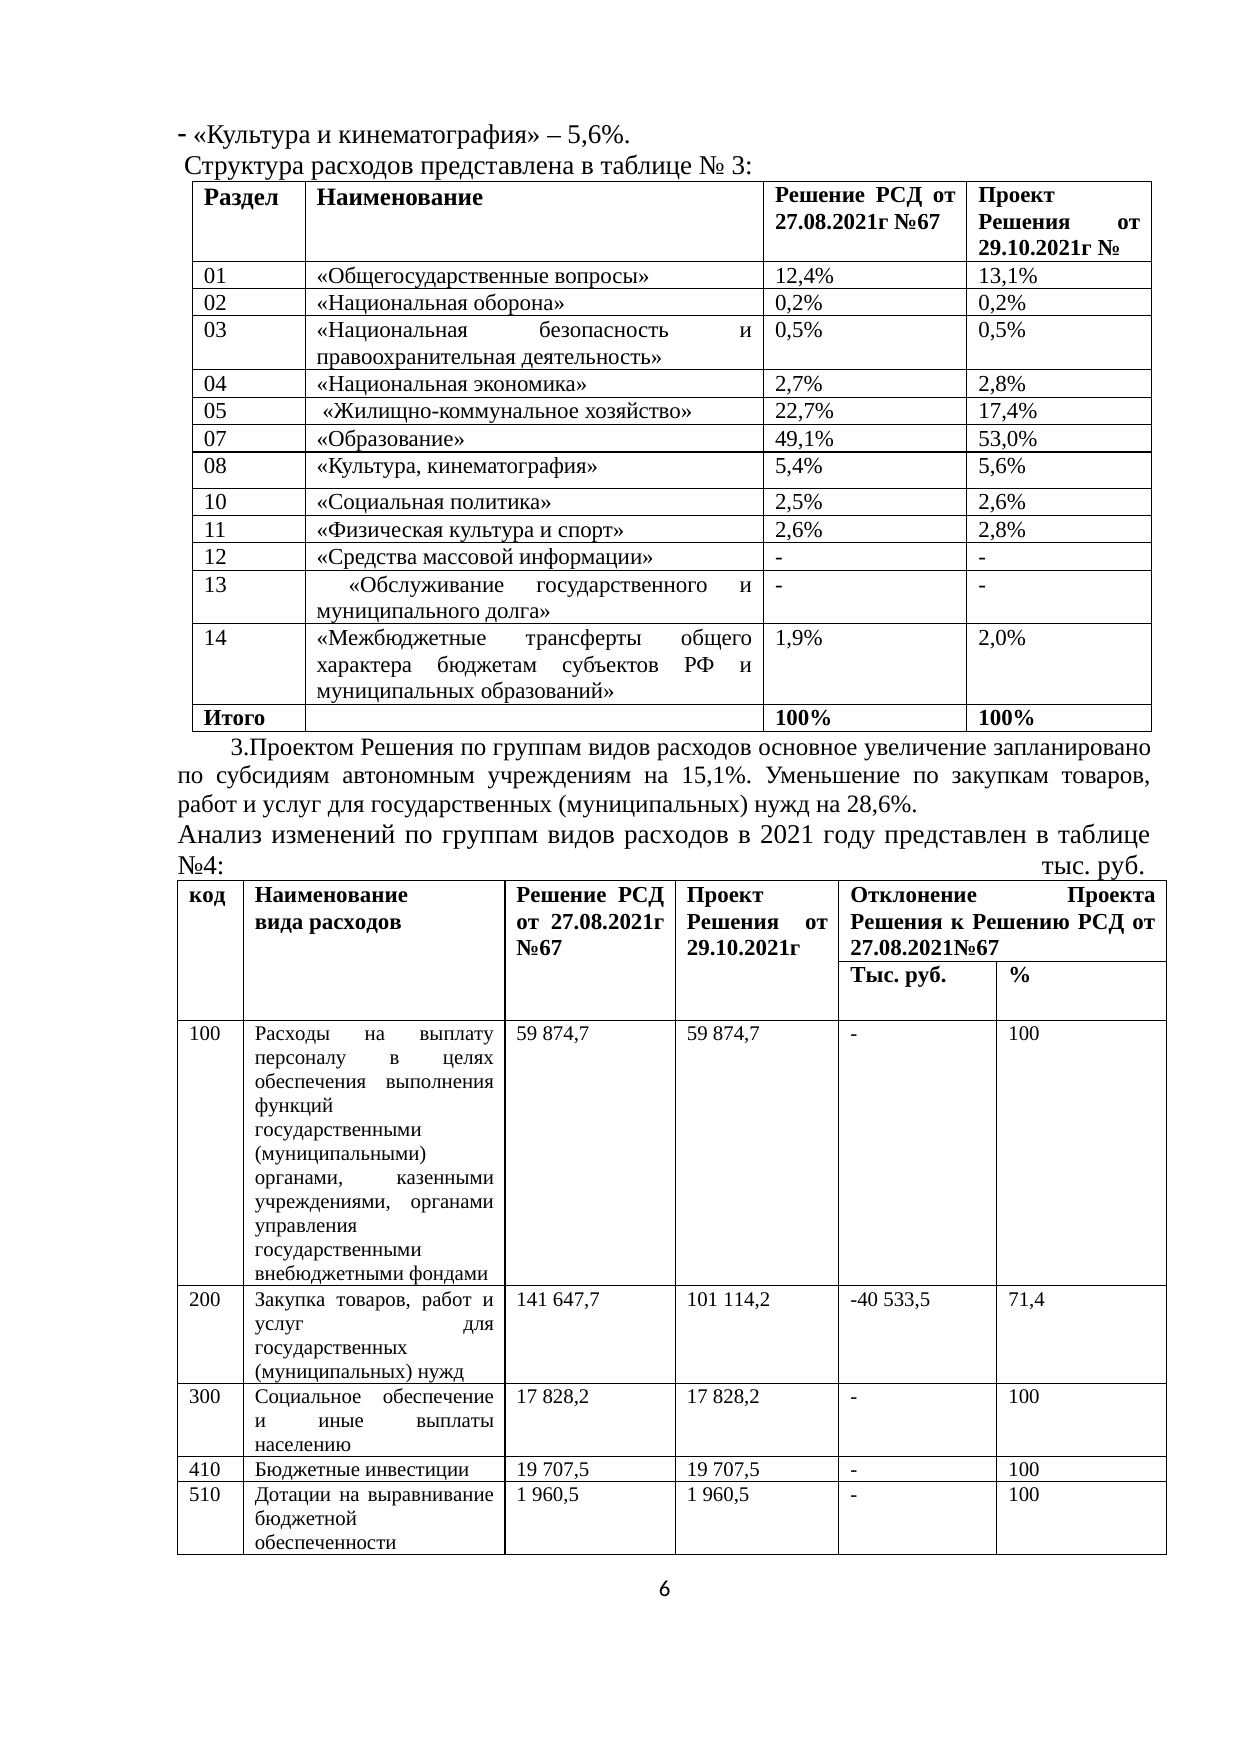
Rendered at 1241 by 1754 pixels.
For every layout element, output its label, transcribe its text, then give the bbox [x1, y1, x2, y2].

table_cell 101 114,2 [676, 1286, 838, 1383]
table_cell 1 960,5 [676, 1482, 838, 1554]
table_cell 100% [764, 705, 966, 731]
table_cell 59 874,7 [506, 1021, 675, 1285]
table_cell 19 707,5 [506, 1457, 675, 1481]
table_cell - [967, 571, 1151, 623]
table_header Наименование [306, 182, 763, 261]
table_cell 0,5% [764, 316, 966, 369]
table_cell 100 [997, 1021, 1166, 1285]
table_cell 03 [193, 316, 305, 369]
table_cell 12,4% [764, 262, 966, 288]
table_cell 13 [193, 571, 305, 623]
table_cell 53,0% [967, 425, 1151, 451]
table_cell «Социальная политика» [306, 489, 763, 515]
table_cell Итого [193, 705, 305, 731]
table_cell 19 707,5 [676, 1457, 838, 1481]
table_cell 17 828,2 [506, 1384, 675, 1456]
text «Культура и кинематография» – 5,6%. [177, 118, 1152, 149]
table_cell 07 [193, 425, 305, 451]
table_cell - [764, 571, 966, 623]
table_header Проект Решения от 29.10.2021г № [967, 182, 1151, 261]
text Анализ изменений по группам видов расходов в 2021 году представлен в таблице №4: тыс. руб. [177, 818, 1152, 880]
table_cell 14 [193, 624, 305, 703]
table_cell «Жилищно-коммунальное хозяйство» [306, 398, 763, 424]
table_header Наименование вида расходов [244, 881, 504, 1020]
table_cell Тыс. руб. [839, 962, 996, 1020]
table_cell 59 874,7 [676, 1021, 838, 1285]
table_cell «Межбюджетные трансферты общего характера бюджетам субъектов РФ и муниципальных образований» [306, 624, 763, 703]
table_cell «Общегосударственные вопросы» [306, 262, 763, 288]
table_header Проект Решения от 29.10.2021г [676, 881, 838, 1020]
table_cell 01 [193, 262, 305, 288]
table_cell - [967, 543, 1151, 569]
table_cell [306, 705, 763, 731]
table_cell 04 [193, 370, 305, 397]
table_cell % [997, 962, 1166, 1020]
table_header Решение РСД от 27.08.2021г №67 [506, 881, 675, 1020]
table_cell Закупка товаров, работ и услуг для государственных (муниципальных) нужд [244, 1286, 504, 1383]
table_cell 49,1% [764, 425, 966, 451]
table_cell 2,6% [764, 516, 966, 542]
table_cell 71,4 [997, 1286, 1166, 1383]
table_cell 11 [193, 516, 305, 542]
table_cell «Физическая культура и спорт» [306, 516, 763, 542]
table_header Раздел [193, 182, 305, 261]
table_cell 22,7% [764, 398, 966, 424]
table_cell 2,8% [967, 516, 1151, 542]
table_cell 2,8% [967, 370, 1151, 397]
table_cell 100 [178, 1021, 243, 1285]
text Структура расходов представлена в таблице № 3: [177, 149, 1152, 181]
table_cell «Культура, кинематография» [306, 453, 763, 487]
table_cell «Средства массовой информации» [306, 543, 763, 569]
text 3.Проектом Решения по группам видов расходов основное увеличение запланировано по субсидиям автономным учреждениям на 15,1%. Уменьшение по закупкам товаров, работ и услуг для государственных (муниципальных) нужд на 28,6%. [177, 732, 1152, 818]
table_cell «Национальная экономика» [306, 370, 763, 397]
table_cell 17,4% [967, 398, 1151, 424]
table_cell «Национальная безопасность и правоохранительная деятельность» [306, 316, 763, 369]
table_cell 1,9% [764, 624, 966, 703]
table_cell - [839, 1021, 996, 1285]
table_cell Расходы на выплату персоналу в целях обеспечения выполнения функций государственными (муниципальными) органами, казенными учреждениями, органами управления государственными внебюджетными фондами [244, 1021, 504, 1285]
table_cell «Национальная оборона» [306, 289, 763, 315]
table_header код [178, 881, 243, 1020]
table_cell - [839, 1482, 996, 1554]
table_cell - [839, 1384, 996, 1456]
table_cell Социальное обеспечение и иные выплаты населению [244, 1384, 504, 1456]
table_cell 12 [193, 543, 305, 569]
table_cell 0,2% [967, 289, 1151, 315]
table_cell - [839, 1457, 996, 1481]
table_cell 1 960,5 [506, 1482, 675, 1554]
table_cell 2,5% [764, 489, 966, 515]
table_cell Дотации на выравнивание бюджетной обеспеченности [244, 1482, 504, 1554]
table_cell 100 [997, 1384, 1166, 1456]
table_cell 300 [178, 1384, 243, 1456]
table_cell 05 [193, 398, 305, 424]
table_cell «Образование» [306, 425, 763, 451]
table_cell 02 [193, 289, 305, 315]
table_cell 5,6% [967, 453, 1151, 487]
table_cell 200 [178, 1286, 243, 1383]
table_cell -40 533,5 [839, 1286, 996, 1383]
table_cell 5,4% [764, 453, 966, 487]
table_cell 08 [193, 453, 305, 487]
table_cell 0,2% [764, 289, 966, 315]
table_cell 100 [997, 1457, 1166, 1481]
table_cell 13,1% [967, 262, 1151, 288]
table_cell 17 828,2 [676, 1384, 838, 1456]
table_cell 10 [193, 489, 305, 515]
table_header Решение РСД от 27.08.2021г №67 [764, 182, 966, 261]
table_cell Бюджетные инвестиции [244, 1457, 504, 1481]
table_cell 2,7% [764, 370, 966, 397]
table_cell 2,6% [967, 489, 1151, 515]
table_cell 100 [997, 1482, 1166, 1554]
table_cell 141 647,7 [506, 1286, 675, 1383]
table_cell 2,0% [967, 624, 1151, 703]
table_cell 100% [967, 705, 1151, 731]
table_cell «Обслуживание государственного и муниципального долга» [306, 571, 763, 623]
table_header Отклонение Проекта Решения к Решению РСД от 27.08.2021№67 [839, 881, 1166, 961]
table_cell 510 [178, 1482, 243, 1554]
table_cell - [764, 543, 966, 569]
table_cell 0,5% [967, 316, 1151, 369]
table_cell 410 [178, 1457, 243, 1481]
